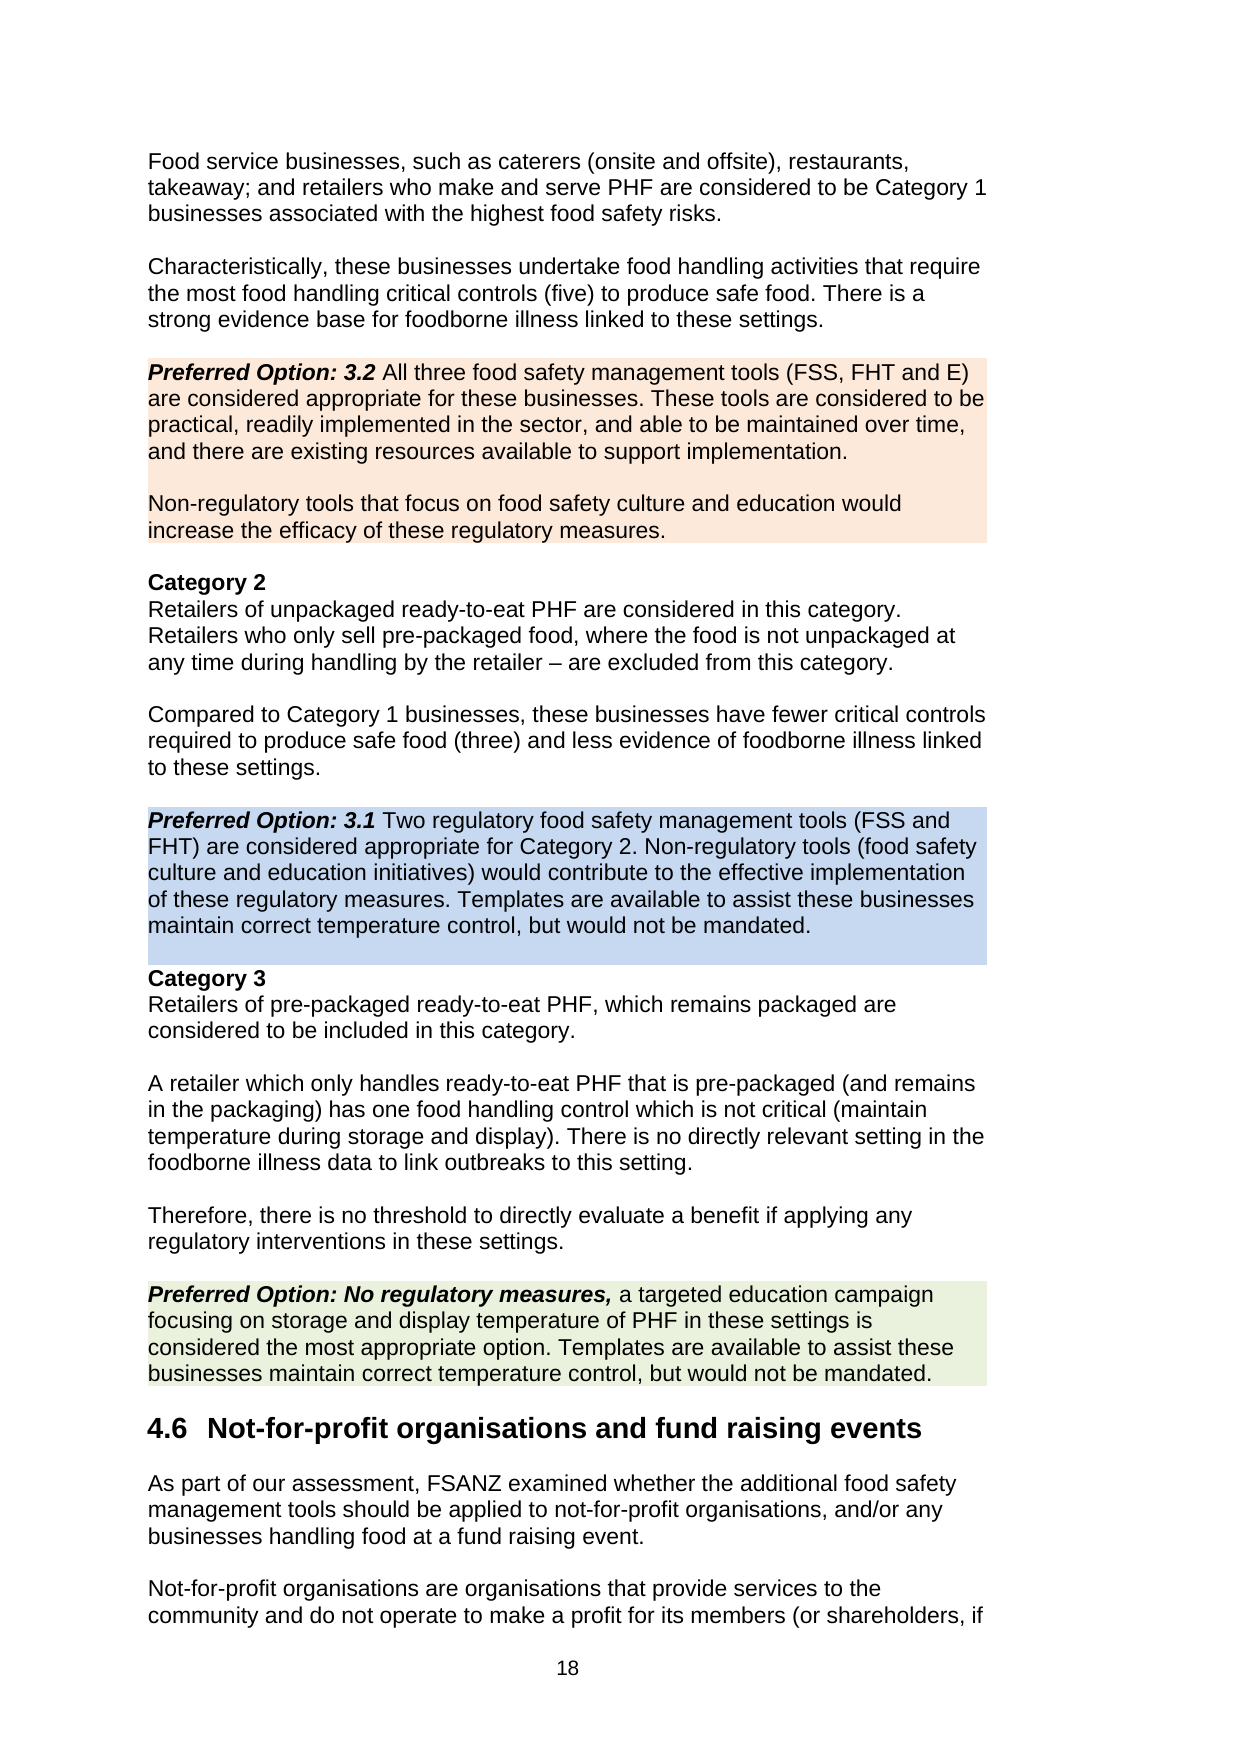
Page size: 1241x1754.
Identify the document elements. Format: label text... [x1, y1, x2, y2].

text Non-regulatory tools that focus on food safety culture and education would increase the efficacy of these regulatory measures. [148, 490, 987, 543]
text Characteristically, these businesses undertake food handling activities that require the most food handling critical controls (five) to produce safe food. There is a strong evidence base for foodborne illness linked to these settings. [148, 253, 987, 332]
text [148, 1575, 987, 1628]
text Category 2 [148, 569, 987, 596]
text Therefore, there is no threshold to directly evaluate a benefit if applying any regulatory interventions in these settings. [148, 1202, 987, 1254]
text Category 3 [148, 965, 987, 991]
text Retailers of pre-packaged ready-to-eat PHF, which remains packaged are considered to be included in this category. [148, 991, 987, 1044]
subtitle Not-for-profit organisations and fund raising events [147, 1411, 987, 1445]
text Compared to Category 1 businesses, these businesses have fewer critical controls required to produce safe food (three) and less evidence of foodborne illness linked to these settings. [148, 701, 987, 780]
text A retailer which only handles ready-to-eat PHF that is pre-packaged (and remains in the packaging) has one food handling control which is not critical (maintain temperature during storage and display). There is no directly relevant setting in the foodborne illness data to link outbreaks to this setting. [148, 1070, 987, 1176]
text As part of our assessment, FSANZ examined whether the additional food safety management tools should be applied to not-for-profit organisations, and/or any businesses handling food at a fund raising event. [148, 1470, 987, 1549]
text Preferred Option: No regulatory measures, a targeted education campaign focusing on storage and display temperature of PHF in these settings is considered the most appropriate option. Templates are available to assist these businesses maintain correct temperature control, but would not be mandated. [148, 1281, 987, 1386]
text Preferred Option: 3.2 All three food safety management tools (FSS, FHT and E) are considered appropriate for these businesses. These tools are considered to be practical, readily implemented in the sector, and able to be maintained over time, and there are existing resources available to support implementation. [148, 358, 987, 464]
text Preferred Option: 3.1 Two regulatory food safety management tools (FSS and FHT) are considered appropriate for Category 2. Non-regulatory tools (food safety culture and education initiatives) would contribute to the effective implementation of these regulatory measures. Templates are available to assist these businesses maintain correct temperature control, but would not be mandated. [148, 807, 987, 938]
text Retailers of unpackaged ready-to-eat PHF are considered in this category. Retailers who only sell pre-packaged food, where the food is not unpackaged at any time during handling by the retailer – are excluded from this category. [148, 596, 987, 675]
text Food service businesses, such as caterers (onsite and offsite), restaurants, takeaway; and retailers who make and serve PHF are considered to be Category 1 businesses associated with the highest food safety risks. [148, 148, 987, 227]
